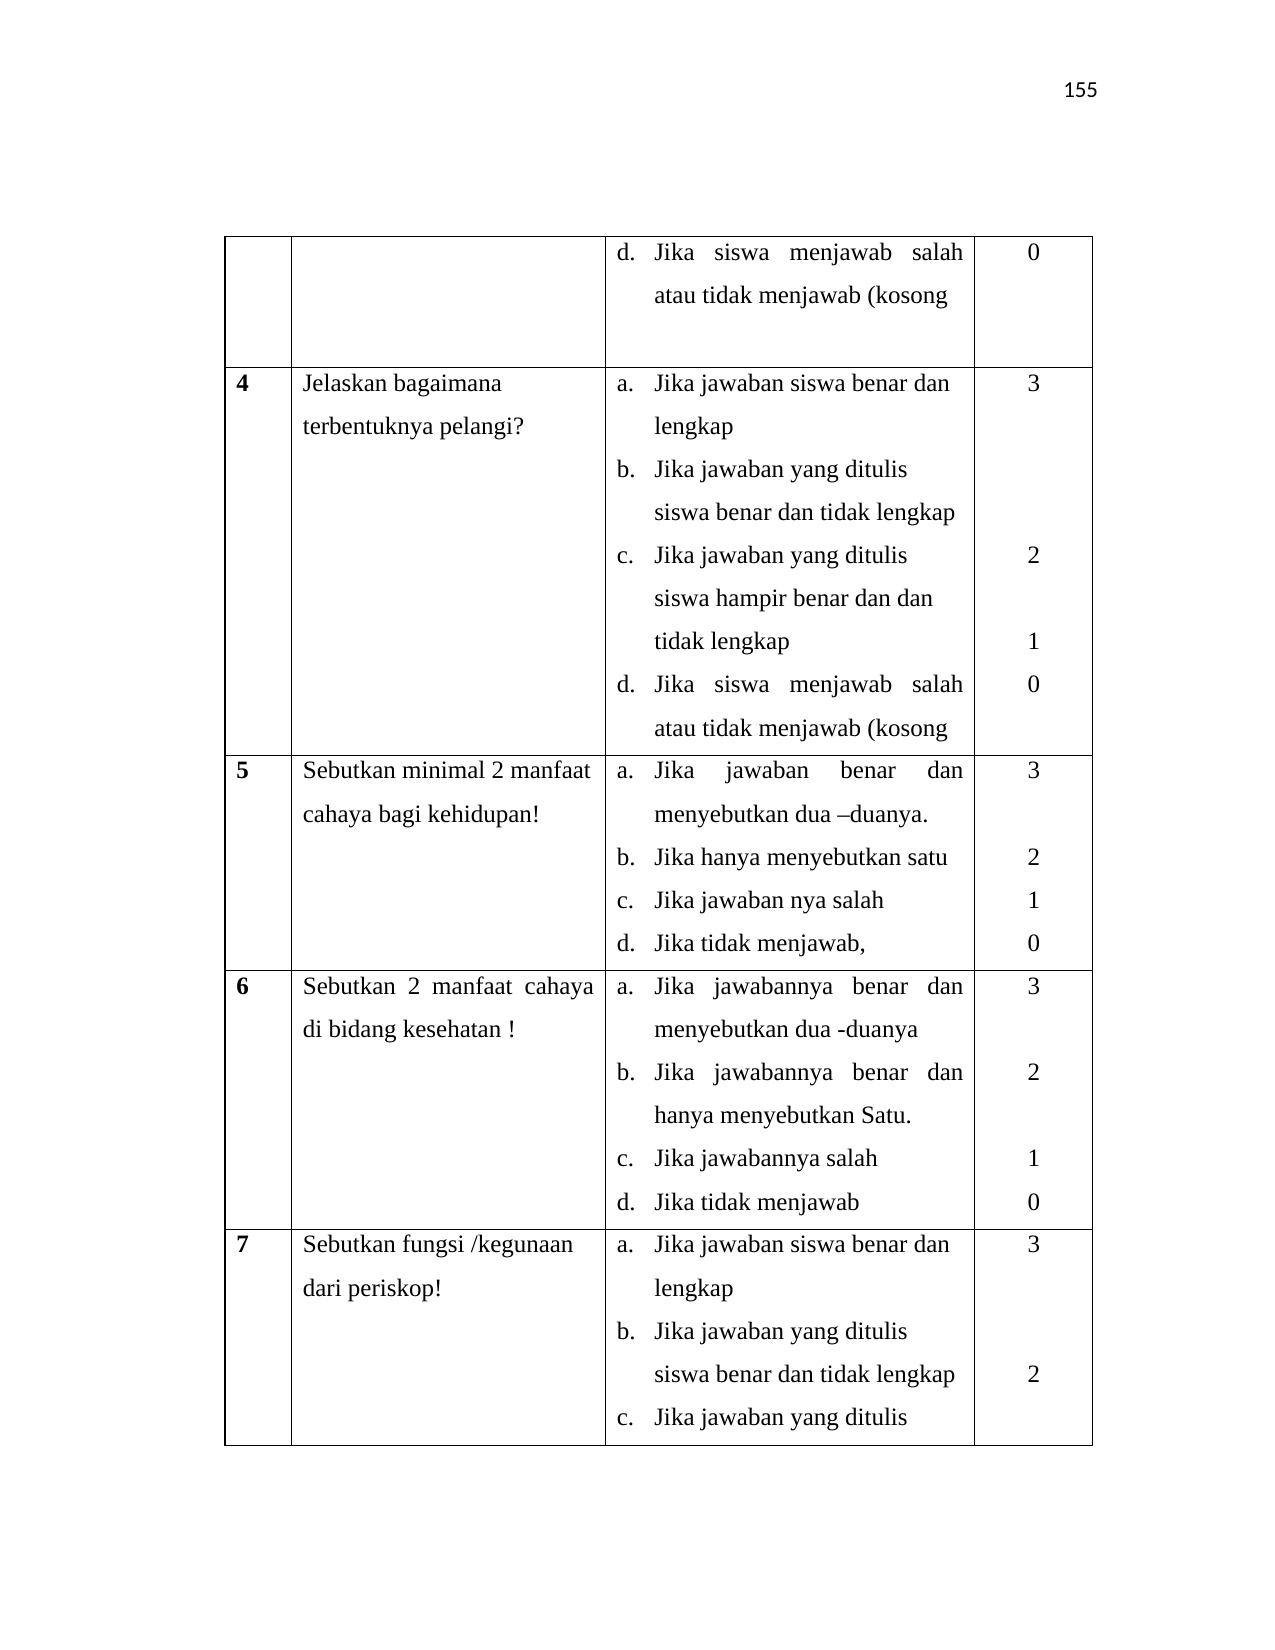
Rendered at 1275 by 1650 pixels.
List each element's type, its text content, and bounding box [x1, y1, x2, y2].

table_cell 5 [226, 756, 291, 970]
table_cell 3 [226, 237, 291, 367]
table_cell Jika jawaban benar dan menyebutkan dua –duanya. Jika hanya menyebutkan satu Jika jawaban nya salah Jika tidak menjawab, [606, 756, 974, 970]
table_cell 4 [226, 368, 291, 754]
table_cell Sebutkan minimal 2 manfaat cahaya bagi kehidupan! [292, 756, 605, 970]
table_cell 3 2 1 0 [975, 237, 1092, 367]
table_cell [292, 1230, 605, 1445]
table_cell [292, 237, 605, 367]
table_cell 3 2 1 0 [975, 971, 1092, 1228]
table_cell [606, 237, 974, 367]
table_cell 3 2 1 0 [975, 368, 1092, 754]
table_cell Sebutkan 2 manfaat cahaya di bidang kesehatan ! [292, 971, 605, 1228]
table_cell Jika jawabannya benar dan menyebutkan dua -duanya Jika jawabannya benar dan hanya menyebutkan Satu. Jika jawabannya salah Jika tidak menjawab [606, 971, 974, 1228]
table_cell 3 2 1 0 [975, 756, 1092, 970]
table_cell 7 [226, 1230, 291, 1445]
table_cell Jelaskan bagaimana terbentuknya pelangi? [292, 368, 605, 754]
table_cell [606, 1230, 974, 1445]
table_cell 6 [226, 971, 291, 1228]
table_cell 3 2 1 0 [975, 1230, 1092, 1445]
